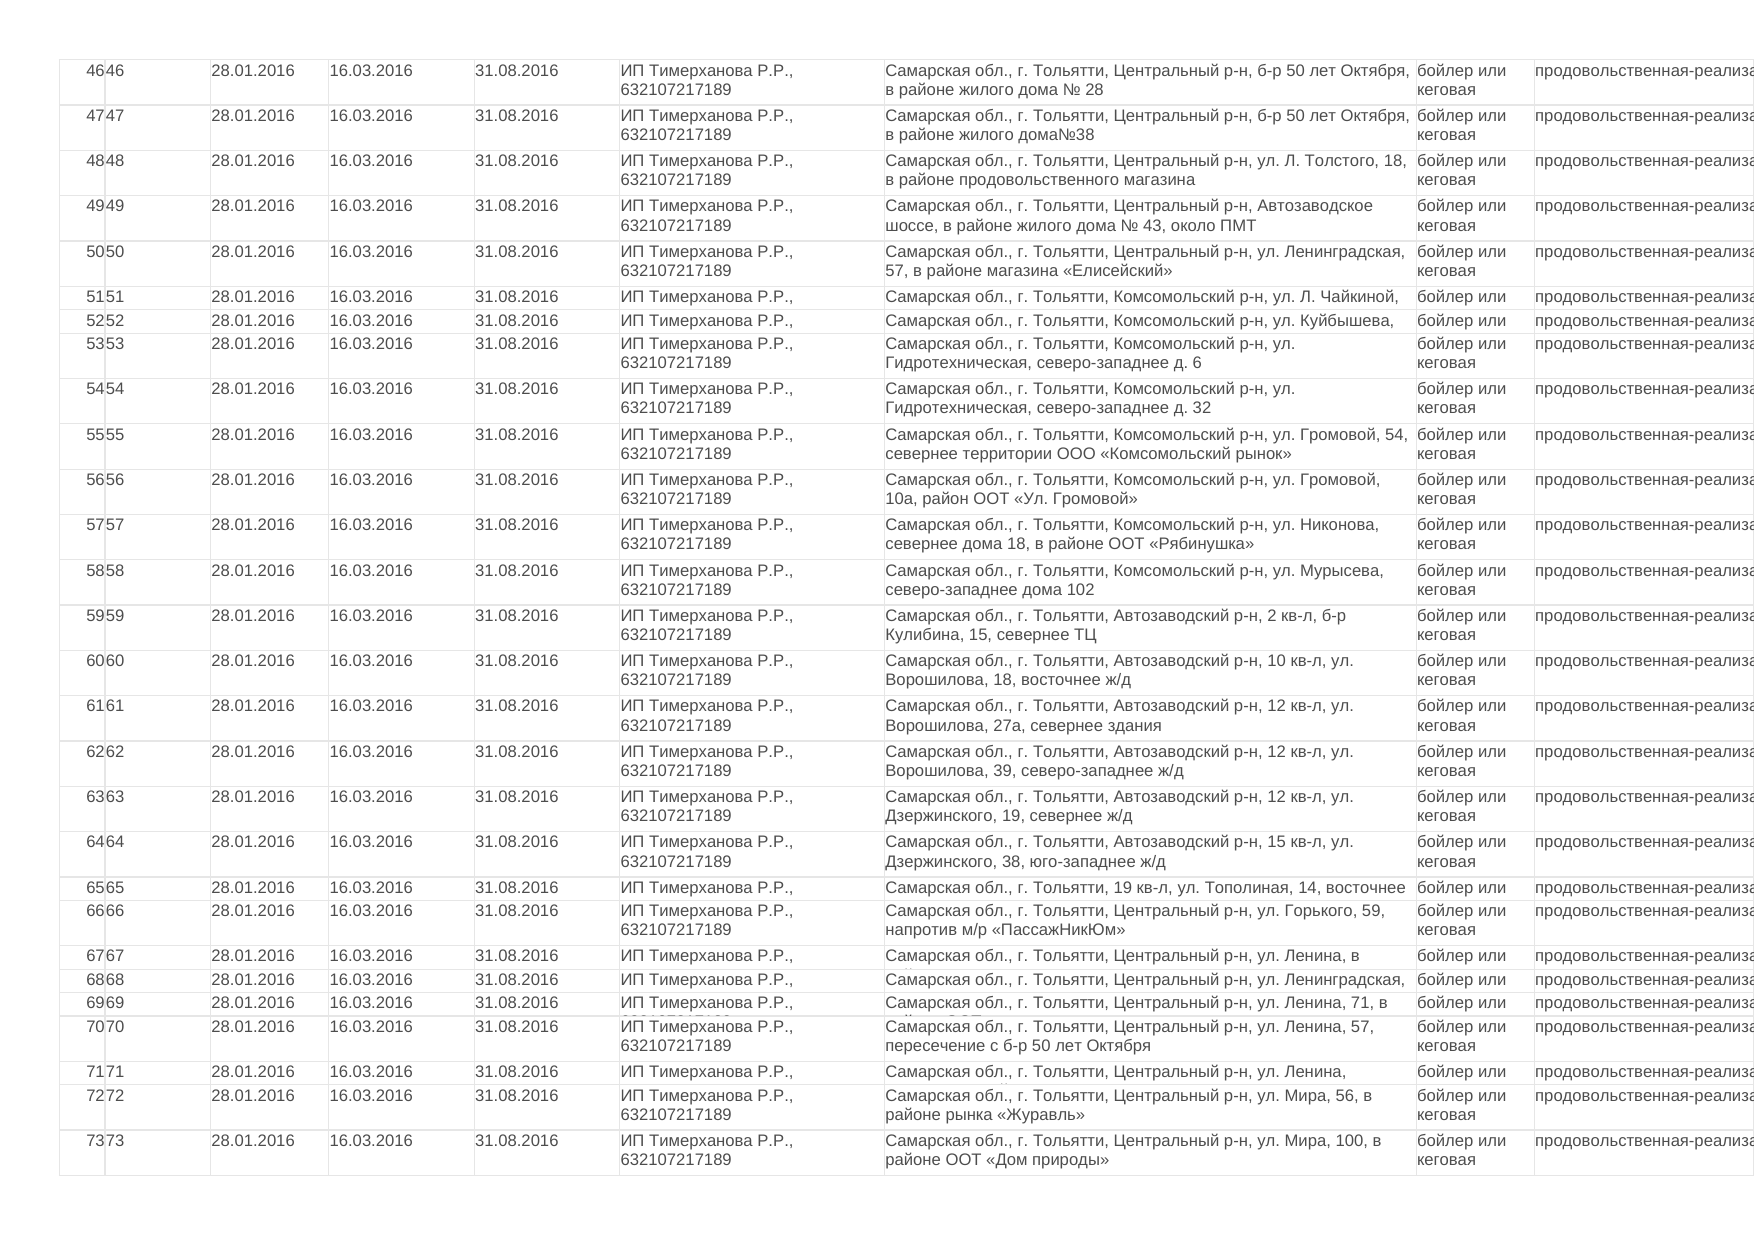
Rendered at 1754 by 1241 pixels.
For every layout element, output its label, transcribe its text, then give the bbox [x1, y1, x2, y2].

table_cell ИП Тимерханова Р.Р., 632107217189 [620, 106, 884, 150]
table_cell 58 [60, 560, 104, 604]
table_cell 28.01.2016 [211, 606, 328, 650]
table_cell 28.01.2016 [211, 901, 328, 945]
table_cell 63 [60, 787, 104, 831]
table_cell 62 [60, 742, 104, 786]
table_cell 31.08.2016 [475, 832, 619, 876]
table_cell 54 [60, 379, 104, 423]
table_cell 61 [60, 696, 104, 740]
table_cell ИП Тимерханова Р.Р., 632107217189 [620, 993, 884, 1015]
table_cell 28.01.2016 [211, 1062, 328, 1084]
table_cell 73 [60, 1131, 104, 1175]
table_cell 28.01.2016 [211, 470, 328, 514]
table_cell 66 [106, 901, 210, 945]
table_cell 28.01.2016 [211, 970, 328, 992]
table_cell ИП Тимерханова Р.Р., 632107217189 [620, 560, 884, 604]
table_cell ИП Тимерханова Р.Р., 632107217189 [620, 1062, 884, 1084]
table_cell 16.03.2016 [329, 1131, 474, 1175]
table_cell 31.08.2016 [475, 970, 619, 992]
table_cell 28.01.2016 [211, 1085, 328, 1129]
table_cell ИП Тимерханова Р.Р., 632107217189 [620, 151, 884, 195]
table_cell бойлер или кеговая установка [1417, 242, 1534, 286]
table_cell продовольственная-реализация кваса [1535, 1085, 1753, 1129]
table_cell 28.01.2016 [211, 242, 328, 286]
table_cell 31.08.2016 [475, 560, 619, 604]
table_cell 31.08.2016 [475, 1085, 619, 1129]
table_cell Самарская обл., г. Тольятти, Автозаводский р-н, 2 кв-л, б-р Кулибина, 15, севернее ТЦ [885, 606, 1416, 650]
table_cell Самарская обл., г. Тольятти, Центральный р-н, б-р 50 лет Октября, в районе жилого дома№38 [885, 106, 1416, 150]
table_cell продовольственная-реализация кваса [1535, 515, 1753, 559]
table_cell 28.01.2016 [211, 151, 328, 195]
table_cell продовольственная-реализация кваса [1535, 651, 1753, 695]
table_cell ИП Тимерханова Р.Р., 632107217189 [620, 651, 884, 695]
table_cell 31.08.2016 [475, 742, 619, 786]
table_cell 28.01.2016 [211, 106, 328, 150]
table_cell 28.01.2016 [211, 878, 328, 900]
table_cell 47 [60, 106, 104, 150]
table_cell 31.08.2016 [475, 60, 619, 104]
table_cell продовольственная-реализация кваса [1535, 196, 1753, 240]
table_cell 50 [106, 242, 210, 286]
table_cell 65 [60, 878, 104, 900]
table_cell 57 [60, 515, 104, 559]
table_cell 52 [106, 310, 210, 332]
table_cell ИП Тимерханова Р.Р., 632107217189 [620, 878, 884, 900]
table_cell 73 [106, 1131, 210, 1175]
table_cell 28.01.2016 [211, 1017, 328, 1061]
table_cell Самарская обл., г. Тольятти, Центральный р-н, Автозаводское шоссе, в районе жилого дома № 43, около ПМТ [885, 196, 1416, 240]
table_cell 52 [60, 310, 104, 332]
table_cell продовольственная-реализация кваса [1535, 606, 1753, 650]
table_cell 16.03.2016 [329, 993, 474, 1015]
table_cell Самарская обл., г. Тольятти, Центральный р-н, ул. Ленина, площадка в районе д. 114 [885, 1062, 1416, 1084]
table_cell 16.03.2016 [329, 1017, 474, 1061]
table_cell ИП Тимерханова Р.Р., 632107217189 [620, 901, 884, 945]
table_cell 59 [106, 606, 210, 650]
table_cell ИП Тимерханова Р.Р., 632107217189 [620, 1085, 884, 1129]
table_cell 31.08.2016 [475, 151, 619, 195]
table_cell ИП Тимерханова Р.Р., 632107217189 [620, 946, 884, 968]
table_cell 16.03.2016 [329, 310, 474, 332]
table_cell Самарская обл., г. Тольятти, Центральный р-н, ул. Ленина, 57, пересечение с б-р 50 лет Октября [885, 1017, 1416, 1061]
table_cell 16.03.2016 [329, 560, 474, 604]
table_cell Самарская обл., г. Тольятти, Автозаводский р-н, 12 кв-л, ул. Дзержинского, 19, севернее ж/д [885, 787, 1416, 831]
table_cell бойлер или кеговая установка [1417, 515, 1534, 559]
table_cell 48 [60, 151, 104, 195]
table_cell 31.08.2016 [475, 1131, 619, 1175]
table_cell Самарская обл., г. Тольятти, Комсомольский р-н, ул. Гидротехническая, северо-западнее д. 32 [885, 379, 1416, 423]
table_cell ИП Тимерханова Р.Р., 632107217189 [620, 832, 884, 876]
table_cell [1417, 1131, 1534, 1175]
table_cell Самарская обл., г. Тольятти, Комсомольский р-н, ул. Громовой, 10а, район ООТ «Ул. Громовой» [885, 470, 1416, 514]
table_cell 16.03.2016 [329, 287, 474, 309]
table_cell продовольственная-реализация кваса [1535, 696, 1753, 740]
table_cell 28.01.2016 [211, 515, 328, 559]
table_cell продовольственная-реализация кваса [1535, 787, 1753, 831]
table_cell бойлер или кеговая установка [1417, 151, 1534, 195]
table_cell продовольственная-реализация кваса [1535, 1062, 1753, 1084]
table_cell 31.08.2016 [475, 901, 619, 945]
table_cell ИП Тимерханова Р.Р., 632107217189 [620, 379, 884, 423]
table_cell 66 [60, 901, 104, 945]
table_cell 28.01.2016 [211, 787, 328, 831]
table_cell 31.08.2016 [475, 379, 619, 423]
table_cell 65 [106, 878, 210, 900]
table_cell продовольственная-реализация кваса [1535, 878, 1753, 900]
table_cell 72 [106, 1085, 210, 1129]
table_cell 28.01.2016 [211, 287, 328, 309]
table_cell бойлер или кеговая установка [1417, 832, 1534, 876]
table_cell продовольственная-реализация кваса [1535, 742, 1753, 786]
table_cell 16.03.2016 [329, 970, 474, 992]
table_cell ИП Тимерханова Р.Р., 632107217189 [620, 787, 884, 831]
table_cell Самарская обл., г. Тольятти, Комсомольский р-н, ул. Л. Чайкиной, западнее дома 67 [885, 287, 1416, 309]
table_cell 59 [60, 606, 104, 650]
table_cell 69 [60, 993, 104, 1015]
table_cell Самарская обл., г. Тольятти, Комсомольский р-н, ул. Мурысева, северо-западнее дома 102 [885, 560, 1416, 604]
table_cell 60 [106, 651, 210, 695]
table_cell ИП Тимерханова Р.Р., 632107217189 [620, 970, 884, 992]
table_cell бойлер или кеговая установка [1417, 287, 1534, 309]
table_cell 28.01.2016 [211, 424, 328, 468]
table_cell 71 [106, 1062, 210, 1084]
table_cell продовольственная-реализация кваса [1535, 901, 1753, 945]
table_cell бойлер или кеговая установка [1417, 470, 1534, 514]
table_cell 72 [60, 1085, 104, 1129]
table_cell 53 [106, 334, 210, 378]
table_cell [1535, 1131, 1753, 1175]
table_cell 31.08.2016 [475, 424, 619, 468]
table_cell ИП Тимерханова Р.Р., 632107217189 [620, 424, 884, 468]
table_cell Самарская обл., г. Тольятти, Автозаводский р-н, 12 кв-л, ул. Ворошилова, 27а, севернее здания [885, 696, 1416, 740]
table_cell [620, 60, 884, 104]
table_cell 28.01.2016 [211, 379, 328, 423]
table_cell 16.03.2016 [329, 470, 474, 514]
table_cell 16.03.2016 [329, 651, 474, 695]
table_cell ИП Тимерханова Р.Р., 632107217189 [620, 1017, 884, 1061]
table_cell 31.08.2016 [475, 287, 619, 309]
table_cell ИП Тимерханова Р.Р., 632107217189 [620, 196, 884, 240]
table_cell 31.08.2016 [475, 1017, 619, 1061]
table_cell 28.01.2016 [211, 696, 328, 740]
table_cell Самарская обл., г. Тольятти, Центральный р-н, ул. Ленина, 71, в районе ООТ [885, 993, 1416, 1015]
table_cell ИП Тимерханова Р.Р., 632107217189 [620, 742, 884, 786]
table_cell Самарская обл., г. Тольятти, Центральный р-н, ул. Ленинградская, 57, в районе магазина «Елисейский» [885, 242, 1416, 286]
table_cell ИП Тимерханова Р.Р., 632107217189 [620, 287, 884, 309]
table_cell 60 [60, 651, 104, 695]
table_cell 57 [106, 515, 210, 559]
table_cell 28.01.2016 [211, 310, 328, 332]
table_cell 47 [106, 106, 210, 150]
table_cell 16.03.2016 [329, 242, 474, 286]
table_cell 61 [106, 696, 210, 740]
table_cell продовольственная-реализация кваса [1535, 334, 1753, 378]
table_cell 64 [106, 832, 210, 876]
table_cell бойлер или кеговая установка [1417, 1062, 1534, 1084]
table_cell ИП Тимерханова Р.Р., 632107217189 [620, 242, 884, 286]
table_cell 46 [60, 60, 104, 104]
table_cell 16.03.2016 [329, 1085, 474, 1129]
table_cell продовольственная-реализация кваса [1535, 424, 1753, 468]
table_cell ИП Тимерханова Р.Р., 632107217189 [620, 470, 884, 514]
table_cell 31.08.2016 [475, 196, 619, 240]
table_cell продовольственная-реализация кваса [1535, 946, 1753, 968]
table_cell бойлер или кеговая установка [1417, 901, 1534, 945]
table_cell 31.08.2016 [475, 1062, 619, 1084]
table_cell ИП Тимерханова Р.Р., 632107217189 [620, 515, 884, 559]
table_cell Самарская обл., г. Тольятти, Автозаводский р-н, 15 кв-л, ул. Дзержинского, 38, юго-западнее ж/д [885, 832, 1416, 876]
table_cell 16.03.2016 [329, 901, 474, 945]
table_cell продовольственная-реализация кваса [1535, 1017, 1753, 1061]
table_cell бойлер или кеговая установка [1417, 696, 1534, 740]
table_cell 49 [106, 196, 210, 240]
table_cell 31.08.2016 [475, 787, 619, 831]
table_cell 31.08.2016 [475, 515, 619, 559]
table_cell 62 [106, 742, 210, 786]
table_cell 64 [60, 832, 104, 876]
table_cell продовольственная-реализация кваса [1535, 970, 1753, 992]
table_cell продовольственная-реализация кваса [1535, 151, 1753, 195]
table_cell 58 [106, 560, 210, 604]
table_cell продовольственная-реализация кваса [1535, 379, 1753, 423]
table_cell 31.08.2016 [475, 242, 619, 286]
table_cell Самарская обл., г. Тольятти, Центральный р-н, ул. Мира, 56, в районе рынка «Журавль» [885, 1085, 1416, 1129]
table_cell Самарская обл., г. Тольятти, Центральный р-н, ул. Ленина, в районе д. 51 [885, 946, 1416, 968]
table_cell бойлер или кеговая установка [1417, 424, 1534, 468]
table_cell бойлер или кеговая установка [1417, 970, 1534, 992]
table_cell 56 [106, 470, 210, 514]
table_cell Самарская обл., г. Тольятти, Автозаводский р-н, 10 кв-л, ул. Ворошилова, 18, восточнее ж/д [885, 651, 1416, 695]
table_cell 50 [60, 242, 104, 286]
table_cell 56 [60, 470, 104, 514]
table_cell бойлер или кеговая установка [1417, 742, 1534, 786]
table_cell 31.08.2016 [475, 651, 619, 695]
table_cell 31.08.2016 [475, 946, 619, 968]
table_cell 28.01.2016 [211, 832, 328, 876]
table_cell бойлер или кеговая установка [1417, 651, 1534, 695]
table_cell Самарская обл., г. Тольятти, Центральный р-н, ул. Л. Толстого, 18, в районе продовольственного магазина [885, 151, 1416, 195]
table_cell 54 [106, 379, 210, 423]
table_cell 16.03.2016 [329, 946, 474, 968]
table_cell 16.03.2016 [329, 515, 474, 559]
table_cell продовольственная-реализация кваса [1535, 287, 1753, 309]
table_cell Самарская обл., г. Тольятти, Комсомольский р-н, ул. Куйбышева, южнее д. 18а [885, 310, 1416, 332]
table_cell бойлер или кеговая установка [1417, 1085, 1534, 1129]
table_cell 16.03.2016 [329, 334, 474, 378]
table_cell бойлер или кеговая установка [1417, 787, 1534, 831]
table_cell Самарская обл., г. Тольятти, Центральный р-н, б-р 50 лет Октября, в районе жилого дома № 28 [885, 60, 1416, 104]
table_cell 16.03.2016 [329, 196, 474, 240]
table_cell 31.08.2016 [475, 696, 619, 740]
table_cell 55 [60, 424, 104, 468]
table_cell 31.08.2016 [475, 334, 619, 378]
table_cell 55 [106, 424, 210, 468]
table_cell ИП Тимерханова Р.Р., 632107217189 [620, 334, 884, 378]
table_cell 69 [106, 993, 210, 1015]
table_cell ИП Тимерханова Р.Р., 632107217189 [620, 696, 884, 740]
table_cell бойлер или кеговая установка [1417, 560, 1534, 604]
table_cell 53 [60, 334, 104, 378]
table_cell 16.03.2016 [329, 606, 474, 650]
table_cell 31.08.2016 [475, 310, 619, 332]
table_cell 28.01.2016 [211, 993, 328, 1015]
table_cell 31.08.2016 [475, 106, 619, 150]
table_cell Самарская обл., г. Тольятти, Центральный р-н, ул. Мира, 100, в районе ООТ «Дом природы» [885, 1131, 1416, 1175]
table_cell 71 [60, 1062, 104, 1084]
table_cell 31.08.2016 [475, 878, 619, 900]
table_cell 16.03.2016 [329, 106, 474, 150]
table_cell 70 [60, 1017, 104, 1061]
table_cell продовольственная-реализация кваса [1535, 310, 1753, 332]
table_cell 16.03.2016 [329, 696, 474, 740]
table_cell продовольственная-реализация кваса [1535, 993, 1753, 1015]
table_cell ИП Тимерханова Р.Р., 632107217189 [620, 606, 884, 650]
table_cell бойлер или кеговая установка [1417, 993, 1534, 1015]
table_cell 67 [106, 946, 210, 968]
table_cell Самарская обл., г. Тольятти, Комсомольский р-н, ул. Гидротехническая, северо-западнее д. 6 [885, 334, 1416, 378]
table_cell продовольственная-реализация кваса [1535, 106, 1753, 150]
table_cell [620, 1131, 884, 1175]
table_cell 70 [106, 1017, 210, 1061]
table_cell Самарская обл., г. Тольятти, Центральный р-н, ул. Ленинградская, у ДБ «Россия» [885, 970, 1416, 992]
table_cell 16.03.2016 [329, 151, 474, 195]
table_cell 63 [106, 787, 210, 831]
table_cell бойлер или кеговая установка [1417, 334, 1534, 378]
table_cell 48 [106, 151, 210, 195]
table_cell 16.03.2016 [329, 742, 474, 786]
table_cell Самарская обл., г. Тольятти, Комсомольский р-н, ул. Никонова, севернее дома 18, в районе ООТ «Рябинушка» [885, 515, 1416, 559]
table_cell продовольственная-реализация кваса [1535, 470, 1753, 514]
table_cell 28.01.2016 [211, 60, 328, 104]
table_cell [1417, 60, 1534, 104]
table_cell 31.08.2016 [475, 606, 619, 650]
table_cell 16.03.2016 [329, 878, 474, 900]
table_cell Самарская обл., г. Тольятти, Автозаводский р-н, 12 кв-л, ул. Ворошилова, 39, северо-западнее ж/д [885, 742, 1416, 786]
table_cell 16.03.2016 [329, 1062, 474, 1084]
table_cell 16.03.2016 [329, 60, 474, 104]
table_cell 51 [60, 287, 104, 309]
table_cell Самарская обл., г. Тольятти, Центральный р-н, ул. Горького, 59, напротив м/р «ПассажНикЮм» [885, 901, 1416, 945]
table_cell 28.01.2016 [211, 334, 328, 378]
table_cell продовольственная-реализация кваса [1535, 560, 1753, 604]
table_cell 16.03.2016 [329, 787, 474, 831]
table_cell Самарская обл., г. Тольятти, 19 кв-л, ул. Тополиная, 14, восточнее здания [885, 878, 1416, 900]
table_cell 28.01.2016 [211, 651, 328, 695]
table_cell ИП Тимерханова Р.Р., 632107217189 [620, 310, 884, 332]
table_cell Самарская обл., г. Тольятти, Комсомольский р-н, ул. Громовой, 54, севернее территории ООО «Комсомольский рынок» [885, 424, 1416, 468]
table_cell 28.01.2016 [211, 196, 328, 240]
table_cell 28.01.2016 [211, 1131, 328, 1175]
table_cell бойлер или кеговая установка [1417, 878, 1534, 900]
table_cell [1535, 60, 1753, 104]
table_cell 31.08.2016 [475, 993, 619, 1015]
table_cell бойлер или кеговая установка [1417, 606, 1534, 650]
table_cell 16.03.2016 [329, 424, 474, 468]
table_cell 16.03.2016 [329, 832, 474, 876]
table_cell 51 [106, 287, 210, 309]
table_cell бойлер или кеговая установка [1417, 1017, 1534, 1061]
table_cell 67 [60, 946, 104, 968]
table_cell 28.01.2016 [211, 560, 328, 604]
table_cell бойлер или кеговая установка [1417, 946, 1534, 968]
table_cell бойлер или кеговая установка [1417, 310, 1534, 332]
table_cell 68 [60, 970, 104, 992]
table_cell бойлер или кеговая установка [1417, 379, 1534, 423]
table_cell продовольственная-реализация кваса [1535, 832, 1753, 876]
table_cell бойлер или кеговая установка [1417, 106, 1534, 150]
table_cell 46 [106, 60, 210, 104]
table_cell 31.08.2016 [475, 470, 619, 514]
table_cell 68 [106, 970, 210, 992]
table_cell 49 [60, 196, 104, 240]
table_cell 28.01.2016 [211, 742, 328, 786]
table_cell продовольственная-реализация кваса [1535, 242, 1753, 286]
table_cell бойлер или кеговая установка [1417, 196, 1534, 240]
table_cell 16.03.2016 [329, 379, 474, 423]
table_cell 28.01.2016 [211, 946, 328, 968]
